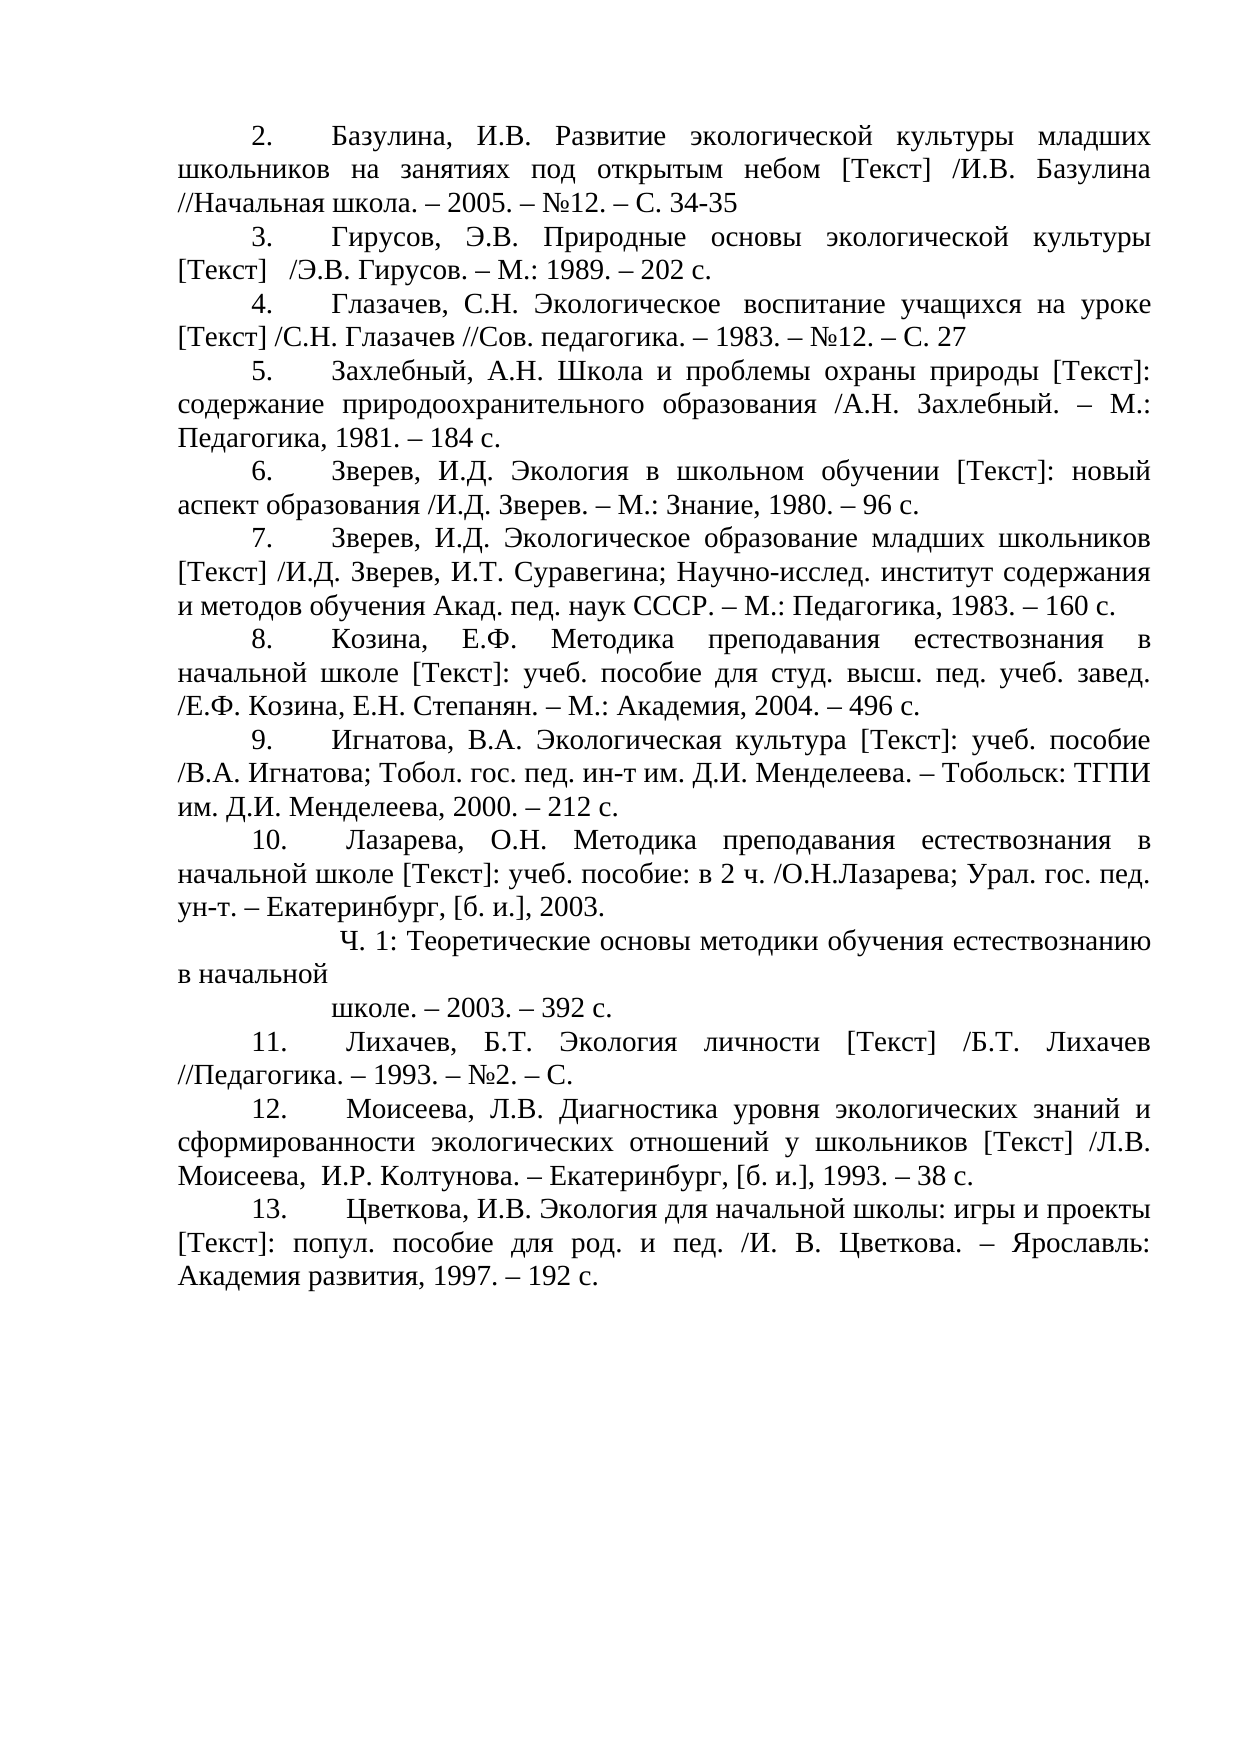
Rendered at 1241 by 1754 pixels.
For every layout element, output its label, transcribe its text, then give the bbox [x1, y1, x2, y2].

text школе. – 2003. – 392 с. [177, 990, 1152, 1024]
text 12. Моисеева, Л.В. Диагностика уровня экологических знаний и сформированности экологических отношений у школьников [Текст] /Л.В. Моисеева, И.Р. Колтунова. – Екатеринбург, [б. и.], 1993. – 38 с. [177, 1091, 1152, 1191]
text 2. Базулина, И.В. Развитие экологической культуры младших школьников на занятиях под открытым небом [Текст] /И.В. Базулина //Начальная школа. – 2005. – №12. – С. 34-35 [177, 118, 1152, 219]
text 11. Лихачев, Б.Т. Экология личности [Текст] /Б.Т. Лихачев //Педагогика. – 1993. – №2. – С. [177, 1024, 1152, 1091]
text 13. Цветкова, И.В. Экология для начальной школы: игры и проекты [Текст]: попул. пособие для род. и пед. /И. В. Цветкова. – Ярославль: Академия развития, 1997. – 192 с. [177, 1191, 1152, 1292]
text 10. Лазарева, О.Н. Методика преподавания естествознания в начальной школе [Текст]: учеб. пособие: в 2 ч. /О.Н.Лазарева; Урал. гос. пед. ун-т. – Екатеринбург, [б. и.], 2003. [177, 822, 1152, 923]
text 4. Глазачев, С.Н. Экологическое воспитание учащихся на уроке [Текст] /С.Н. Глазачев //Сов. педагогика. – 1983. – №12. – С. 27 [177, 286, 1152, 353]
text 8. Козина, Е.Ф. Методика преподавания естествознания в начальной школе [Текст]: учеб. пособие для студ. высш. пед. учеб. завед. /Е.Ф. Козина, Е.Н. Степанян. – М.: Академия, 2004. – 496 с. [177, 621, 1152, 722]
text Ч. 1: Теоретические основы методики обучения естествознанию в начальной [177, 923, 1152, 990]
text 5. Захлебный, А.Н. Школа и проблемы охраны природы [Текст]: содержание природоохранительного образования /А.Н. Захлебный. – М.: Педагогика, 1981. – 184 с. [177, 353, 1152, 453]
text 3. Гирусов, Э.В. Природные основы экологической культуры [Текст] /Э.В. Гирусов. – М.: 1989. – 202 с. [177, 219, 1152, 286]
text 9. Игнатова, В.А. Экологическая культура [Текст]: учеб. пособие /В.А. Игнатова; Тобол. гос. пед. ин-т им. Д.И. Менделеева. – Тобольск: ТГПИ им. Д.И. Менделеева, 2000. – 212 с. [177, 722, 1152, 822]
text 6. Зверев, И.Д. Экология в школьном обучении [Текст]: новый аспект образования /И.Д. Зверев. – М.: Знание, 1980. – 96 с. [177, 453, 1152, 521]
text 7. Зверев, И.Д. Экологическое образование младших школьников [Текст] /И.Д. Зверев, И.Т. Суравегина; Научно-исслед. институт содержания и методов обучения Акад. пед. наук СССР. – М.: Педагогика, 1983. – 160 с. [177, 521, 1152, 621]
